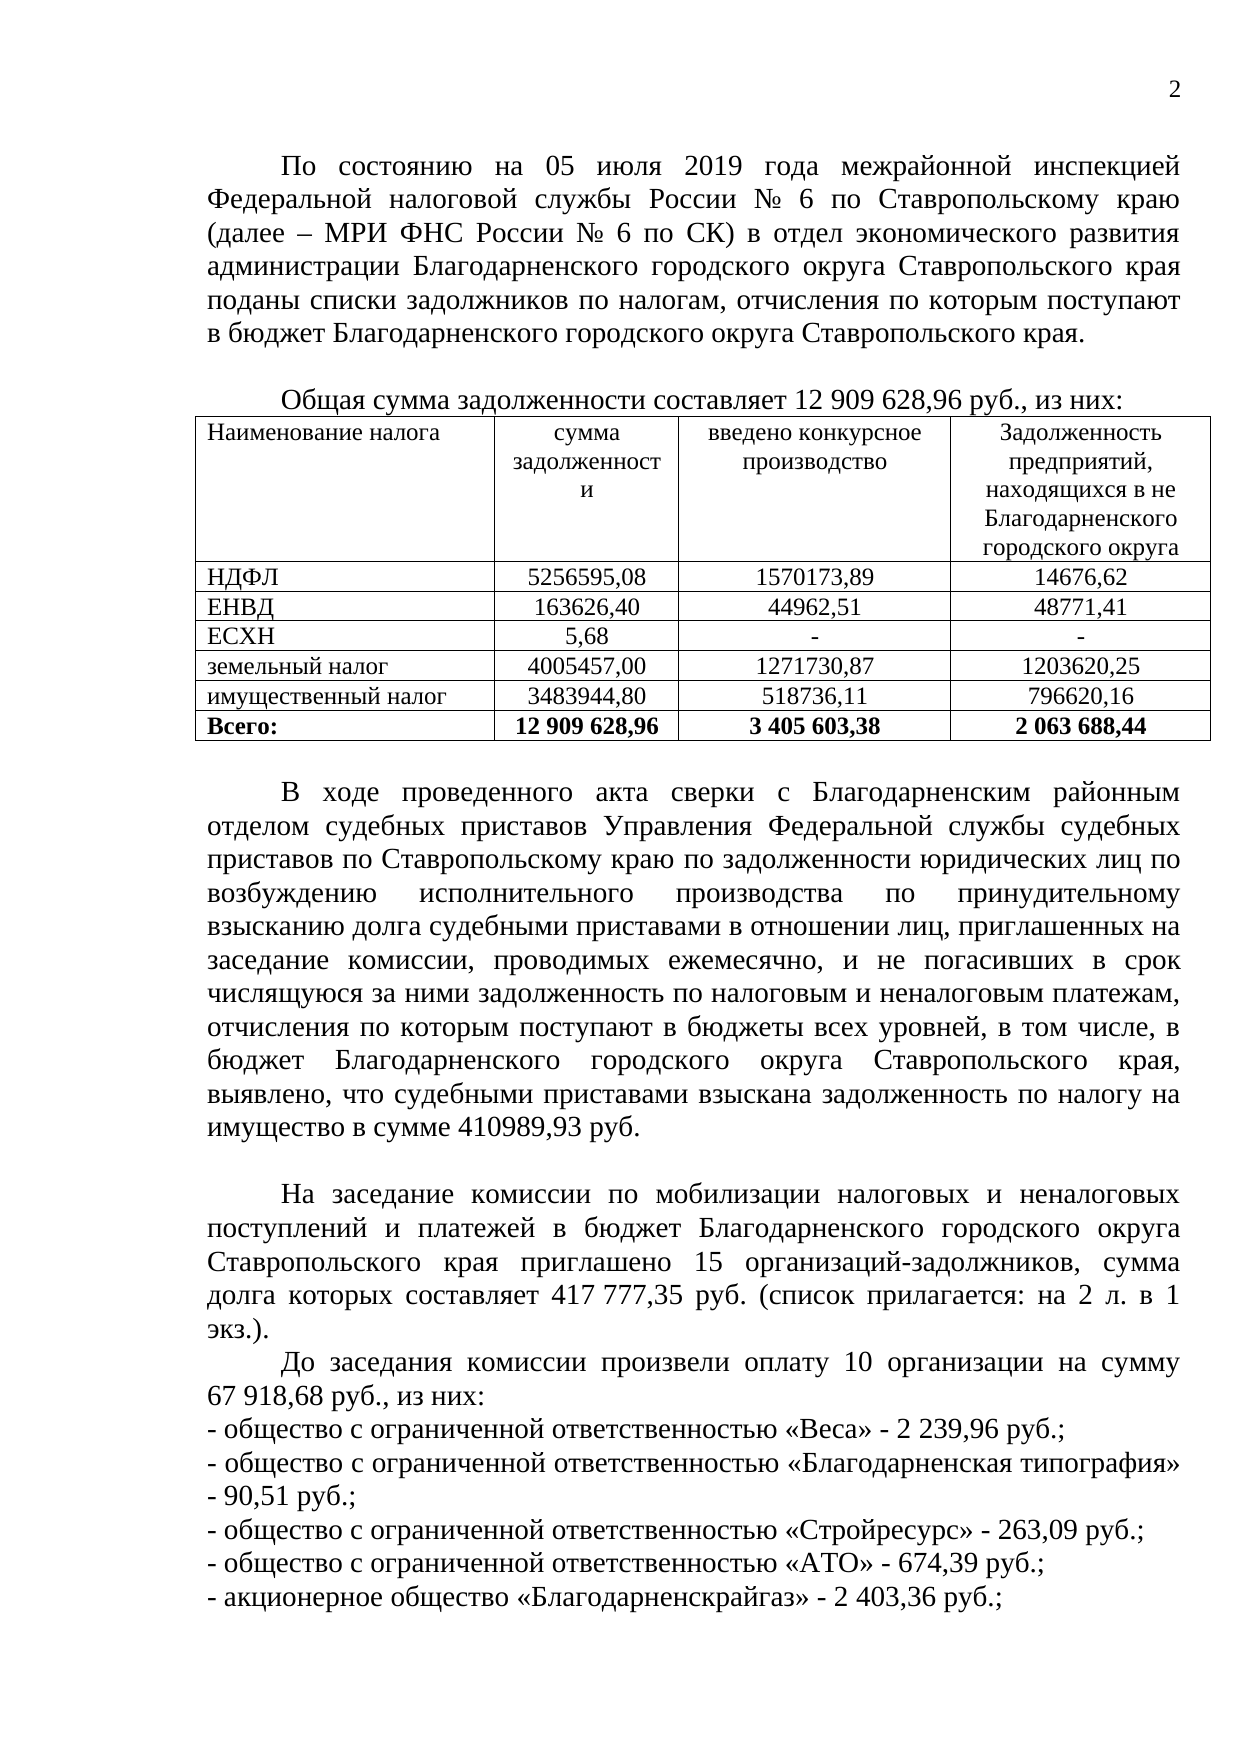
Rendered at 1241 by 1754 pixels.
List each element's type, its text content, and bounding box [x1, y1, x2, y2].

table_cell 163626,40 [495, 592, 678, 620]
table_cell 3 405 603,38 [679, 711, 950, 739]
table_cell 1271730,87 [679, 651, 950, 680]
table_cell 5,68 [495, 621, 678, 650]
table_cell 44962,51 [679, 592, 950, 620]
table_header Наименование налога [196, 417, 494, 561]
table_cell 14676,62 [951, 562, 1210, 591]
text Общая сумма задолженности составляет 12 909 628,96 руб., из них: [207, 382, 1181, 416]
table_cell ЕСХН [196, 621, 494, 650]
text - акционерное общество «Благодарненскрайгаз» - 2 403,36 руб.; [207, 1579, 1181, 1613]
table_header введено конкурсное производство [679, 417, 950, 561]
text - общество с ограниченной ответственностью «Стройресурс» - 263,09 руб.; [207, 1512, 1181, 1546]
text - общество с ограниченной ответственностью «АТО» - 674,39 руб.; [207, 1546, 1181, 1579]
table_cell 48771,41 [951, 592, 1210, 620]
table_cell - [679, 621, 950, 650]
table_header Задолженность предприятий, находящихся в не Благодарненского городского округа [951, 417, 1210, 561]
table_header сумма задолженности [495, 417, 678, 561]
text До заседания комиссии произвели оплату 10 организации на сумму 67 918,68 руб., из них: [207, 1344, 1181, 1411]
table_cell 1203620,25 [951, 651, 1210, 680]
text - общество с ограниченной ответственностью «Благодарненская типография» - 90,51 руб.; [207, 1445, 1181, 1512]
table_cell 12 909 628,96 [495, 711, 678, 739]
table_cell НДФЛ [196, 562, 494, 591]
text На заседание комиссии по мобилизации налоговых и неналоговых поступлений и платежей в бюджет Благодарненского городского округа Ставропольского края приглашено 15 организаций-задолжников, сумма долга которых составляет 417 777,35 руб. (список прилагается: на 2 л. в 1 экз.). [207, 1177, 1181, 1344]
table_cell имущественный налог [196, 681, 494, 710]
text По состоянию на 05 июля 2019 года межрайонной инспекцией Федеральной налоговой службы России № 6 по Ставропольскому краю (далее – МРИ ФНС России № 6 по СК) в отдел экономического развития администрации Благодарненского городского округа Ставропольского края поданы списки задолжников по налогам, отчисления по которым поступают в бюджет Благодарненского городского округа Ставропольского края. [207, 148, 1181, 349]
table_cell - [951, 621, 1210, 650]
table_cell 4005457,00 [495, 651, 678, 680]
table_cell Всего: [196, 711, 494, 739]
table_cell 2 063 688,44 [951, 711, 1210, 739]
table_cell 796620,16 [951, 681, 1210, 710]
table_cell 5256595,08 [495, 562, 678, 591]
text В ходе проведенного акта сверки с Благодарненским районным отделом судебных приставов Управления Федеральной службы судебных приставов по Ставропольскому краю по задолженности юридических лиц по возбуждению исполнительного производства по принудительному взысканию долга судебными приставами в отношении лиц, приглашенных на заседание комиссии, проводимых ежемесячно, и не погасивших в срок числящуюся за ними задолженность по налоговым и неналоговым платежам, отчисления по которым поступают в бюджеты всех уровней, в том числе, в бюджет Благодарненского городского округа Ставропольского края, выявлено, что судебными приставами взыскана задолженность по налогу на имущество в сумме 410989,93 руб. [207, 774, 1181, 1143]
table_cell земельный налог [196, 651, 494, 680]
table_cell 3483944,80 [495, 681, 678, 710]
text - общество с ограниченной ответственностью «Веса» - 2 239,96 руб.; [207, 1411, 1181, 1445]
table_cell 1570173,89 [679, 562, 950, 591]
table_cell 518736,11 [679, 681, 950, 710]
table_cell ЕНВД [196, 592, 494, 620]
